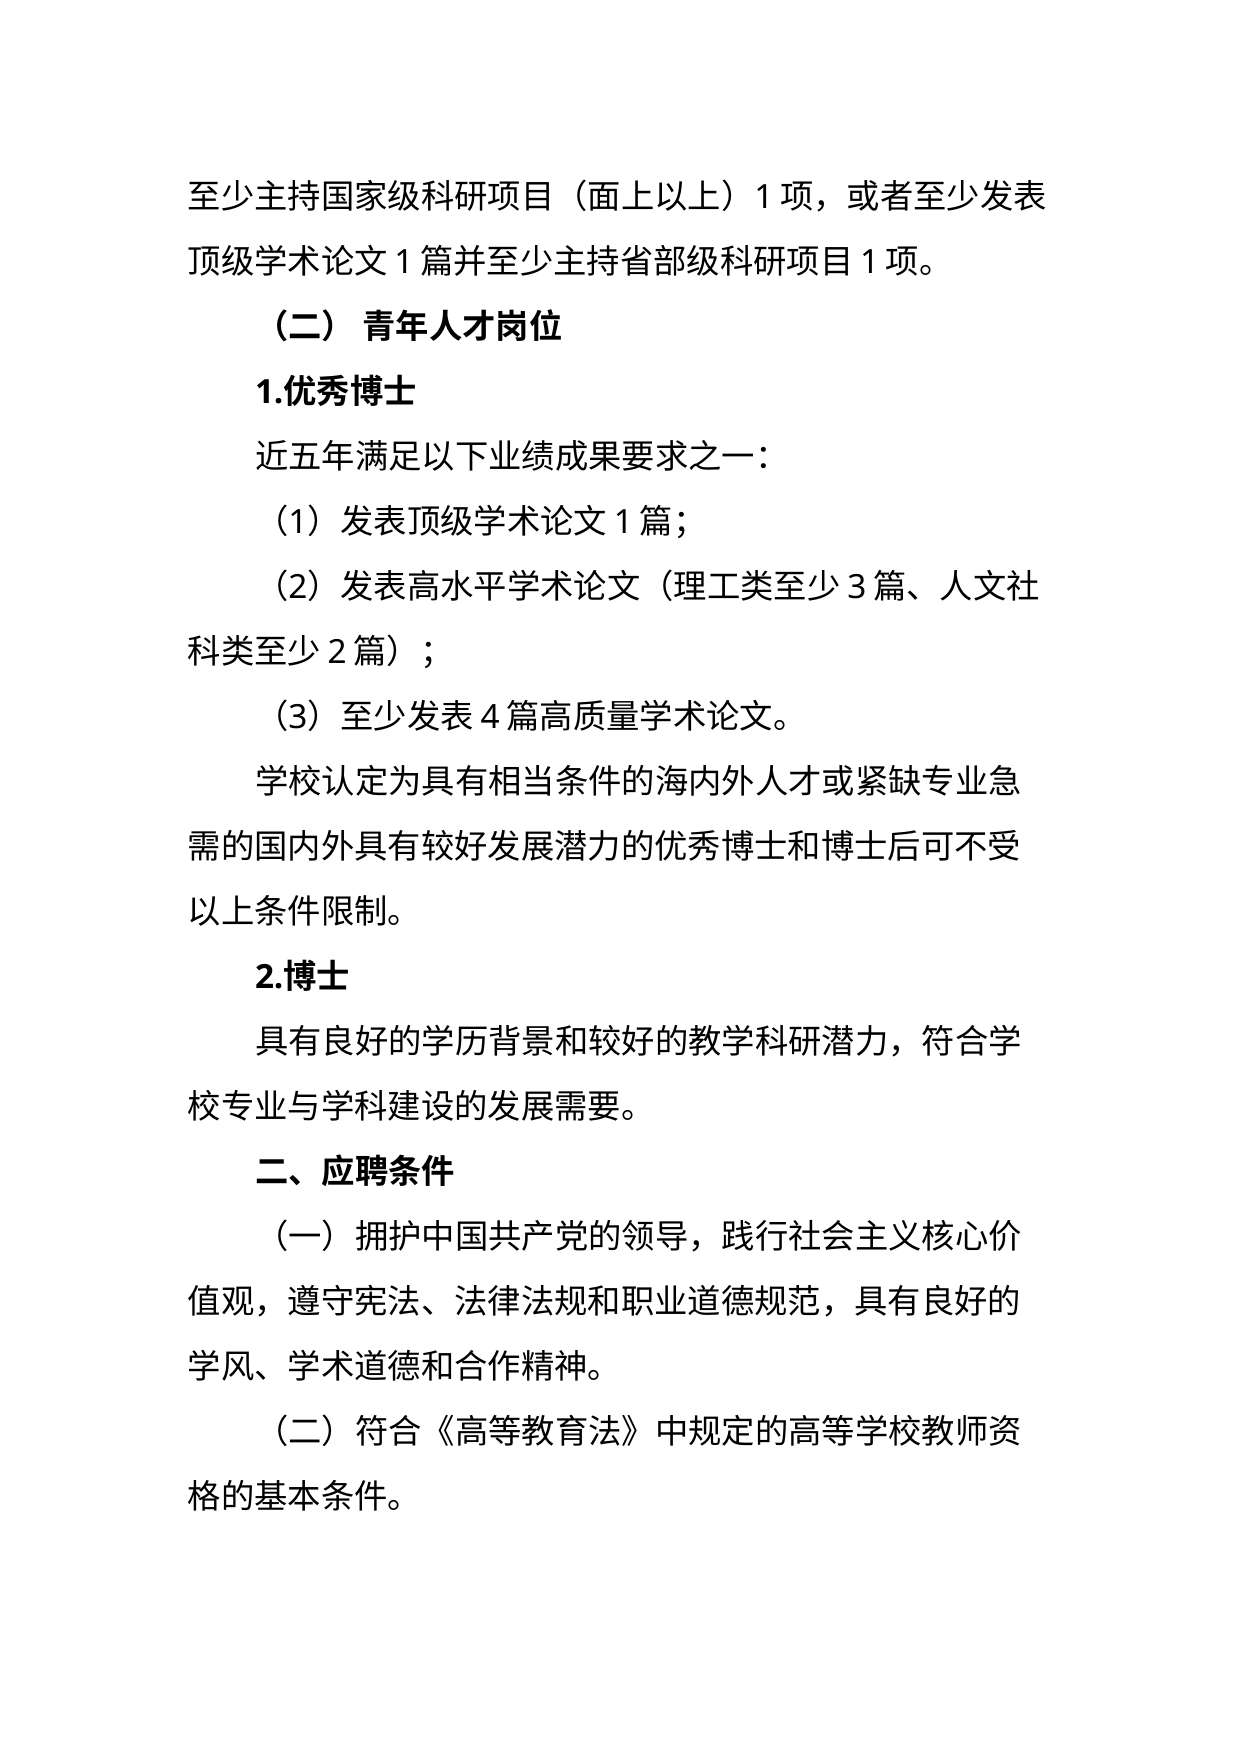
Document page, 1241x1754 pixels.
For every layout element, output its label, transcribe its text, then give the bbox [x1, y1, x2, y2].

text 二、应聘条件 [187, 1137, 1053, 1202]
text （1）发表顶级学术论文1篇； [187, 487, 1053, 552]
text （二） 青年人才岗位 [187, 292, 1053, 357]
text （2）发表高水平学术论文（理工类至少3篇、人文社科类至少2篇）； [187, 552, 1053, 682]
text 1.优秀博士 [187, 357, 1053, 422]
text 近五年满足以下业绩成果要求之一： [187, 422, 1053, 487]
text 学校认定为具有相当条件的海内外人才或紧缺专业急需的国内外具有较好发展潜力的优秀博士和博士后可不受以上条件限制。 [187, 747, 1053, 942]
text （3）至少发表4篇高质量学术论文。 [187, 682, 1053, 747]
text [187, 162, 1053, 292]
text 2.博士 [187, 942, 1053, 1007]
text （二）符合《高等教育法》中规定的高等学校教师资格的基本条件。 [187, 1397, 1053, 1527]
text 具有良好的学历背景和较好的教学科研潜力，符合学校专业与学科建设的发展需要。 [187, 1007, 1053, 1137]
text （一）拥护中国共产党的领导，践行社会主义核心价值观，遵守宪法、法律法规和职业道德规范，具有良好的学风、学术道德和合作精神。 [187, 1202, 1053, 1397]
